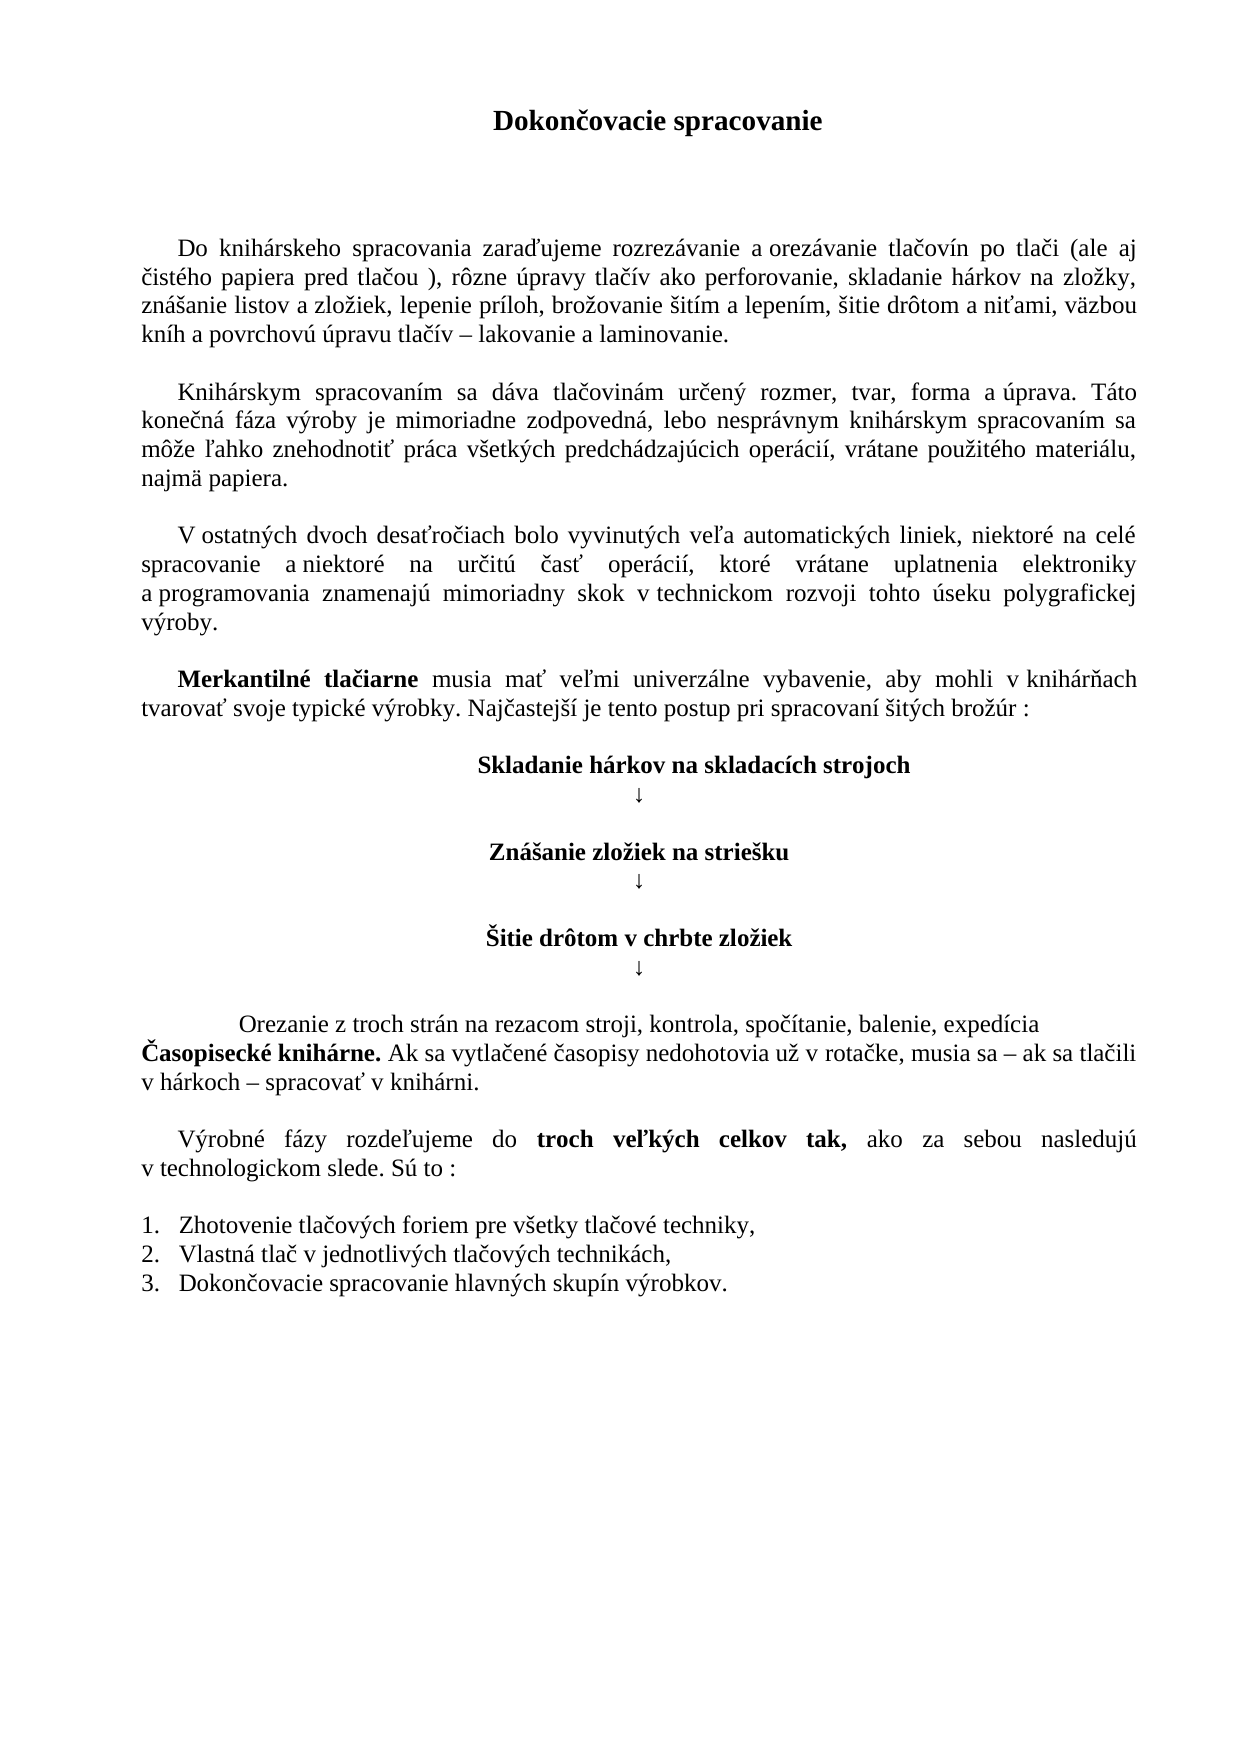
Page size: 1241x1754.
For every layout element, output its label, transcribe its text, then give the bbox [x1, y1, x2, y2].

text ↓ [141, 865, 1137, 894]
text ↓ [141, 779, 1137, 808]
list Zhotovenie tlačových foriem pre všetky tlačové techniky, [141, 1210, 1137, 1239]
text Znášanie zložiek na striešku [141, 837, 1137, 865]
text ↓ [141, 952, 1137, 980]
text Výrobné fázy rozdeľujeme do troch veľkých celkov tak, ako za sebou nasledujú v technologickom slede. Sú to : [141, 1124, 1137, 1182]
text V ostatných dvoch desaťročiach bolo vyvinutých veľa automatických liniek, niektoré na celé spracovanie a niektoré na určitú časť operácií, ktoré vrátane uplatnenia elektroniky a programovania znamenajú mimoriadny skok v technickom rozvoji tohto úseku polygrafickej výroby. [141, 520, 1137, 635]
text Orezanie z troch strán na rezacom stroji, kontrola, spočítanie, balenie, expedícia [141, 1009, 1137, 1038]
text Šitie drôtom v chrbte zložiek [141, 923, 1137, 952]
list Dokončovacie spracovanie hlavných skupín výrobkov. [141, 1268, 1137, 1297]
text Knihárskym spracovaním sa dáva tlačovinám určený rozmer, tvar, forma a úprava. Táto konečná fáza výroby je mimoriadne zodpovedná, lebo nesprávnym knihárskym spracovaním sa môže ľahko znehodnotiť práca všetkých predchádzajúcich operácií, vrátane použitého materiálu, najmä papiera. [141, 377, 1137, 492]
text Do knihárskeho spracovania zaraďujeme rozrezávanie a orezávanie tlačovín po tlači (ale aj čistého papiera pred tlačou ), rôzne úpravy tlačív ako perforovanie, skladanie hárkov na zložky, znášanie listov a zložiek, lepenie príloh, brožovanie šitím a lepením, šitie drôtom a niťami, väzbou kníh a povrchovú úpravu tlačív – lakovanie a laminovanie. [141, 233, 1137, 348]
text Skladanie hárkov na skladacích strojoch [215, 750, 1137, 779]
list Vlastná tlač v jednotlivých tlačových technikách, [141, 1239, 1137, 1268]
text Dokončovacie spracovanie [178, 103, 1137, 137]
text Časopisecké knihárne. Ak sa vytlačené časopisy nedohotovia už v rotačke, musia sa – ak sa tlačili v hárkoch – spracovať v knihárni. [141, 1038, 1137, 1095]
text Merkantilné tlačiarne musia mať veľmi univerzálne vybavenie, aby mohli v knihárňach tvarovať svoje typické výrobky. Najčastejší je tento postup pri spracovaní šitých brožúr : [141, 664, 1137, 722]
